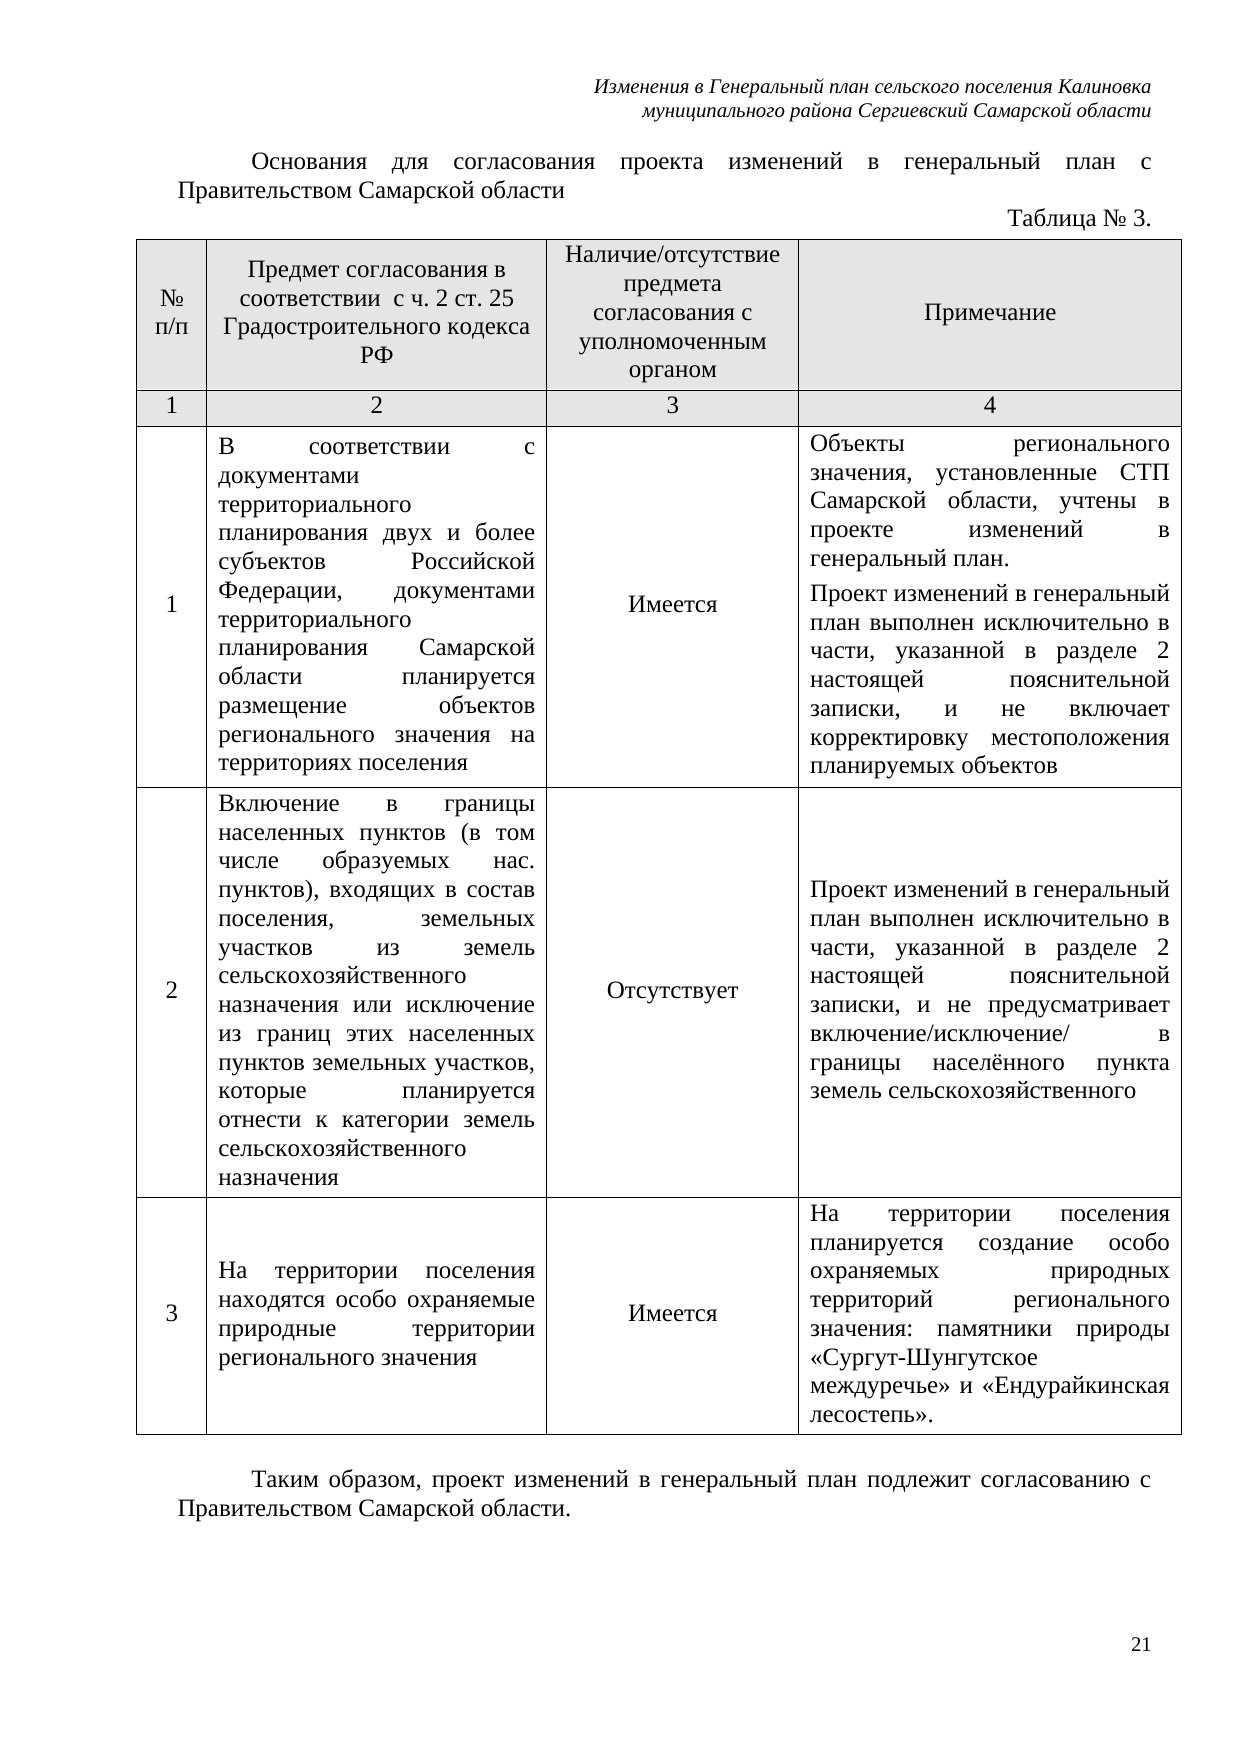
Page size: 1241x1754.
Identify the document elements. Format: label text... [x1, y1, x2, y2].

text Таким образом, проект изменений в генеральный план подлежит согласованию с Правительством Самарской области. [177, 1464, 1152, 1521]
table_cell 2 [207, 391, 546, 426]
table_cell 1 [137, 427, 206, 787]
table_cell Проект изменений в генеральный план выполнен исключительно в части, указанной в разделе 2 настоящей пояснительной записки, и не предусматривает включение/исключение/ в границы населённого пункта земель сельскохозяйственного [799, 788, 1181, 1197]
table_cell 3 [137, 1198, 206, 1434]
table_cell 1 [137, 391, 206, 426]
table_cell На территории поселения планируется создание особо охраняемых природных территорий регионального значения: памятники природы «Сургут-Шунгутское междуречье» и «Ендурайкинская лесостепь». [799, 1198, 1181, 1434]
table_cell Объекты регионального значения, установленные СТП Самарской области, учтены в проекте изменений в генеральный план. Проект изменений в генеральный план выполнен исключительно в части, указанной в разделе 2 настоящей пояснительной записки, и не включает корректировку местоположения планируемых объектов [799, 427, 1181, 787]
table_header № п/п [137, 240, 206, 389]
table_cell Включение в границы населенных пунктов (в том числе образуемых нас. пунктов), входящих в состав поселения, земельных участков из земель сельскохозяйственного назначения или исключение из границ этих населенных пунктов земельных участков, которые планируется отнести к категории земель сельскохозяйственного назначения [207, 788, 546, 1197]
table_cell 4 [799, 391, 1181, 426]
table_cell Имеется [547, 427, 798, 787]
table_cell 2 [137, 788, 206, 1197]
text Основания для согласования проекта изменений в генеральный план с Правительством Самарской области [177, 146, 1152, 203]
table_cell На территории поселения находятся особо охраняемые природные территории регионального значения [207, 1198, 546, 1434]
table_header Примечание [799, 240, 1181, 389]
table_cell 3 [547, 391, 798, 426]
table_cell В соответствии с документами территориального планирования двух и более субъектов Российской Федерации, документами территориального планирования Самарской области планируется размещение объектов регионального значения на территориях поселения [207, 427, 546, 787]
table_cell Отсутствует [547, 788, 798, 1197]
table_cell Имеется [547, 1198, 798, 1434]
list Таблица № 3. [148, 203, 1152, 232]
table_header Наличие/отсутствие предмета согласования с уполномоченным органом [547, 240, 798, 389]
table_header Предмет согласования в соответствии с ч. 2 ст. 25 Градостроительного кодекса РФ [207, 240, 546, 389]
